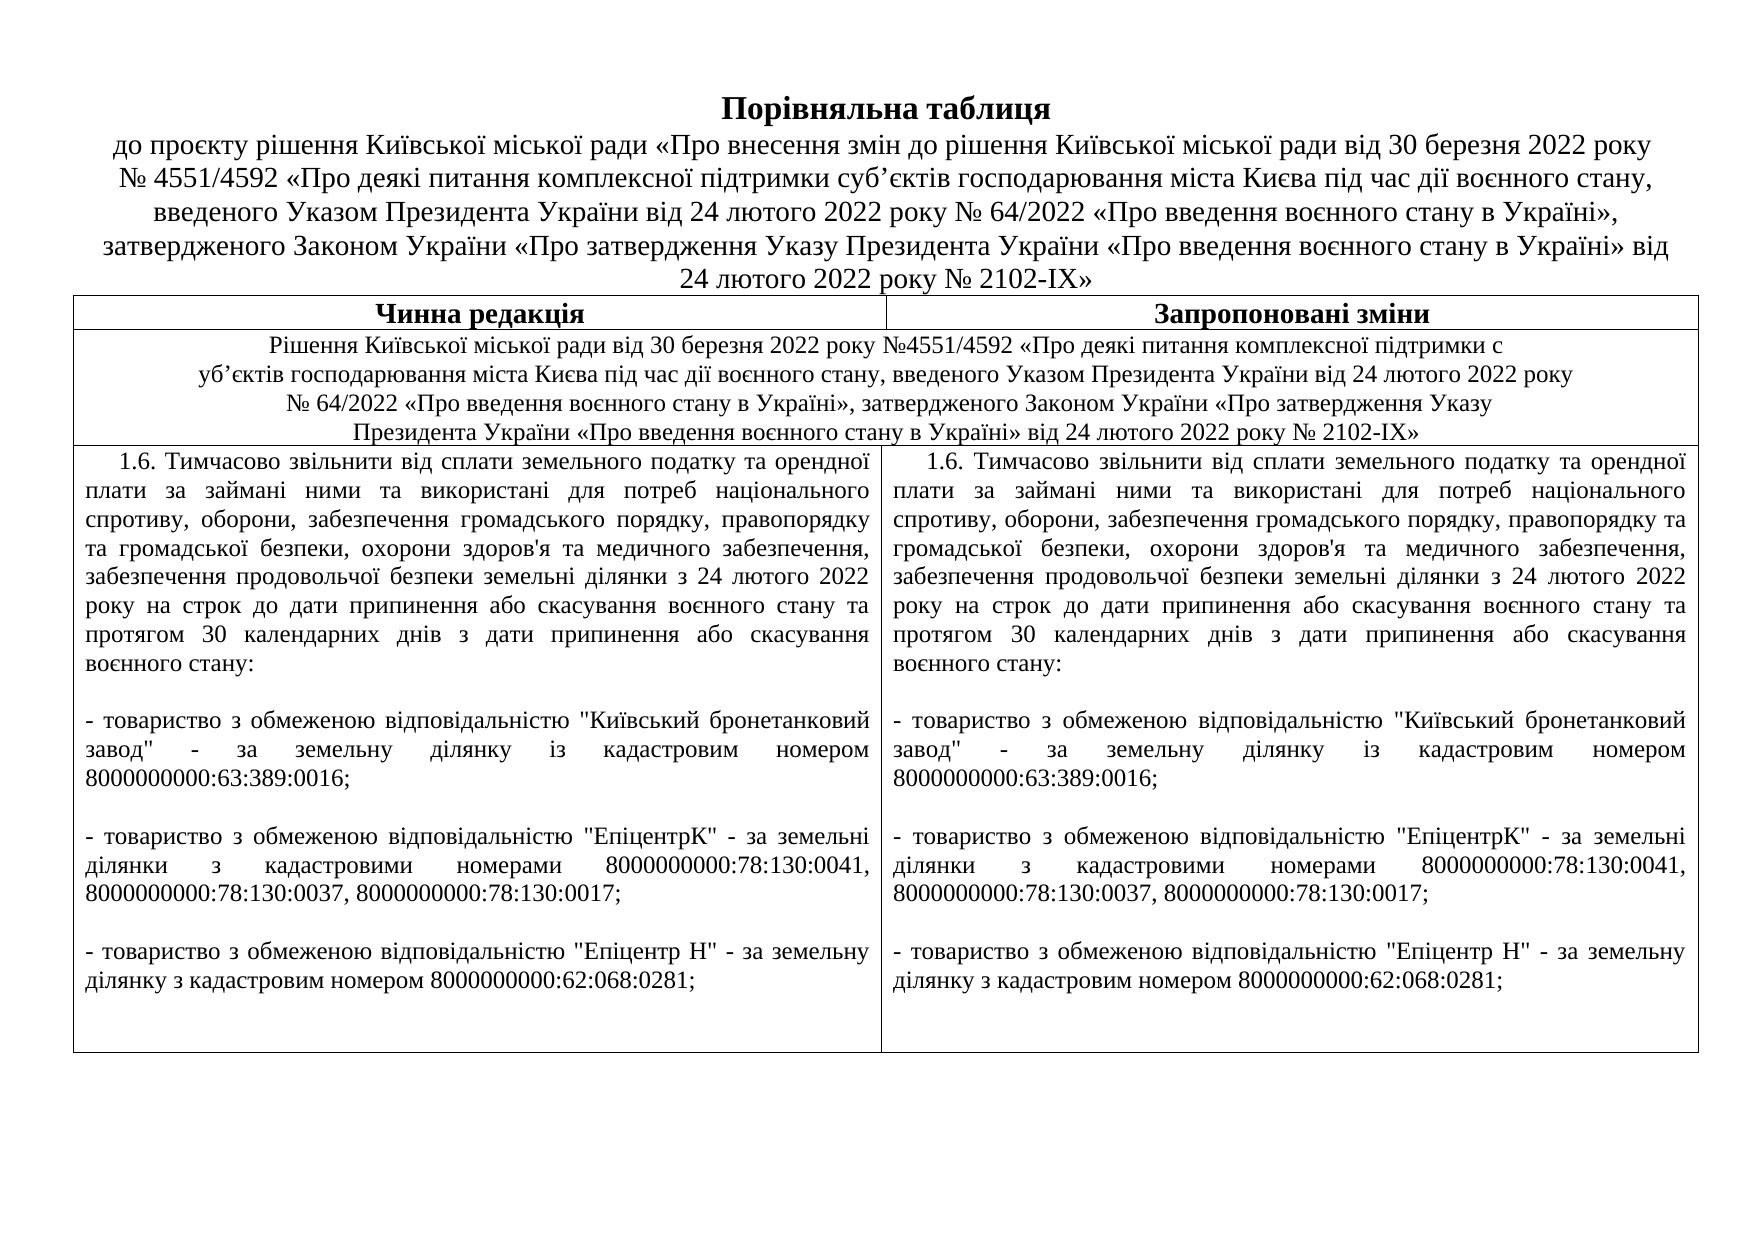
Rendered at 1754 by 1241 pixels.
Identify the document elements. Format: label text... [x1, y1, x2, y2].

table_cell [74, 446, 881, 1052]
text до проєкту рішення Київської міської ради «Про внесення змін до рішення Київської міської ради від 30 березня 2022 року № 4551/4592 «Про деякі питання комплексної підтримки суб’єктів господарювання міста Києва під час дії воєнного стану, введеного Указом Президента України від 24 лютого 2022 року № 64/2022 «Про введення воєнного стану в Україні», затвердженого Законом України «Про затвердження Указу Президента України «Про введення воєнного стану в Україні» від 24 лютого 2022 року № 2102-IX» [89, 127, 1683, 295]
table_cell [882, 446, 1698, 1052]
table_header Запропоновані зміни [887, 296, 1698, 329]
table_cell Рішення Київської міської ради від 30 березня 2022 року №4551/4592 «Про деякі питання комплексної підтримки с уб’єктів господарювання міста Києва під час дії воєнного стану, введеного Указом Президента України від 24 лютого 2022 року № 64/2022 «Про введення воєнного стану в Україні», затвердженого Законом України «Про затвердження Указу Президента України «Про введення воєнного стану в Україні» від 24 лютого 2022 року № 2102-IX» [74, 330, 1698, 445]
table_header Чинна редакція [74, 296, 886, 329]
text Порівняльна таблиця [89, 89, 1683, 127]
